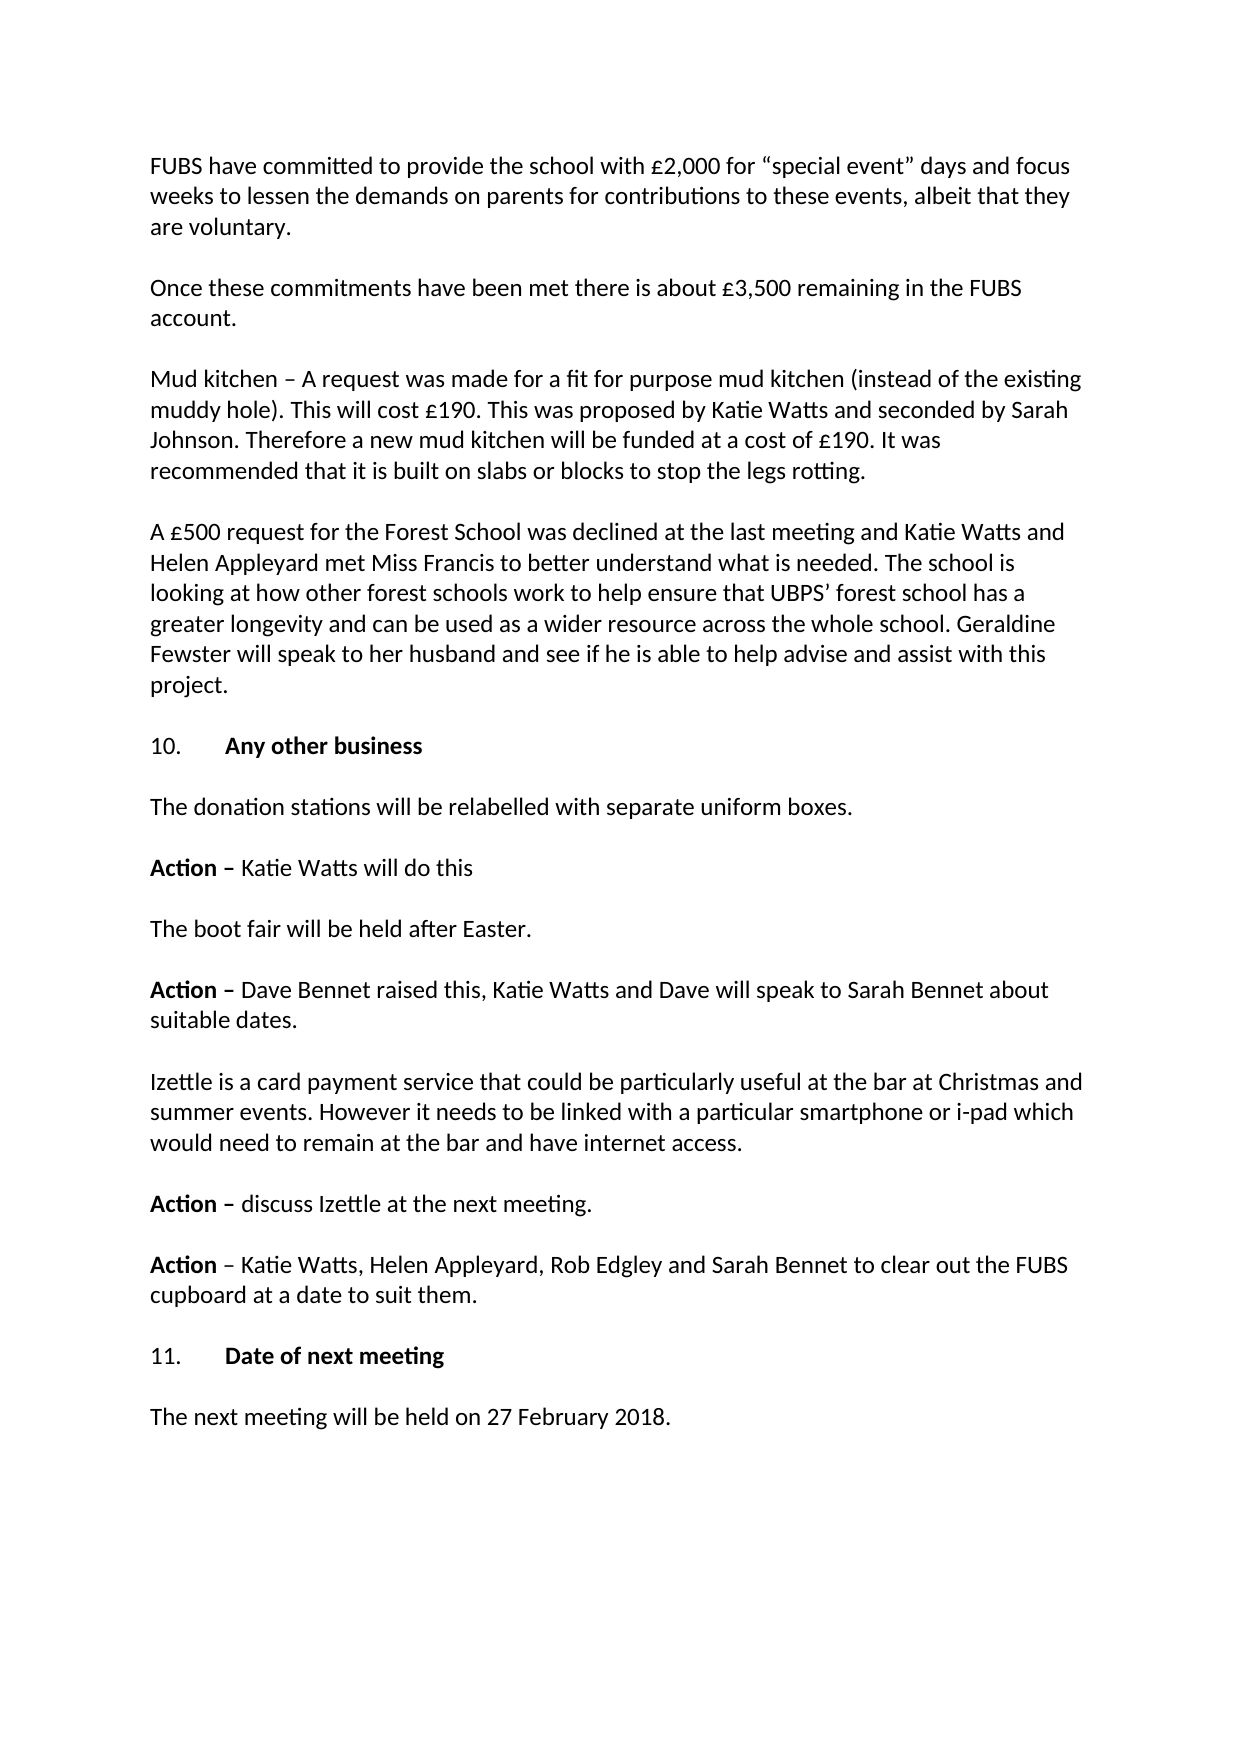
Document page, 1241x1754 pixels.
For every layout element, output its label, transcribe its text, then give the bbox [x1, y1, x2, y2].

text The donation stations will be relabelled with separate uniform boxes. [150, 791, 1090, 821]
text Action – discuss Izettle at the next meeting. [150, 1188, 1090, 1218]
text The boot fair will be held after Easter. [150, 913, 1090, 943]
text Mud kitchen – A request was made for a fit for purpose mud kitchen (instead of the existing muddy hole). This will cost £190. This was proposed by Katie Watts and seconded by Sarah Johnson. Therefore a new mud kitchen will be funded at a cost of £190. It was recommended that it is built on slabs or blocks to stop the legs rotting. [150, 364, 1090, 486]
list Any other business [150, 730, 1090, 760]
list Date of next meeting [150, 1340, 1090, 1371]
text Action – Katie Watts, Helen Appleyard, Rob Edgley and Sarah Bennet to clear out the FUBS cupboard at a date to suit them. [150, 1249, 1090, 1310]
text Once these commitments have been met there is about £3,500 remaining in the FUBS account. [150, 272, 1090, 333]
text Action – Katie Watts will do this [150, 852, 1090, 882]
text A £500 request for the Forest School was declined at the last meeting and Katie Watts and Helen Appleyard met Miss Francis to better understand what is needed. The school is looking at how other forest schools work to help ensure that UBPS’ forest school has a greater longevity and can be used as a wider resource across the whole school. Geraldine Fewster will speak to her husband and see if he is able to help advise and assist with this project. [150, 516, 1090, 699]
text FUBS have committed to provide the school with £2,000 for “special event” days and focus weeks to lessen the demands on parents for contributions to these events, albeit that they are voluntary. [150, 150, 1090, 242]
text The next meeting will be held on 27 February 2018. [150, 1401, 1090, 1432]
text Action – Dave Bennet raised this, Katie Watts and Dave will speak to Sarah Bennet about suitable dates. [150, 974, 1090, 1035]
text Izettle is a card payment service that could be particularly useful at the bar at Christmas and summer events. However it needs to be linked with a particular smartphone or i-pad which would need to remain at the bar and have internet access. [150, 1066, 1090, 1157]
